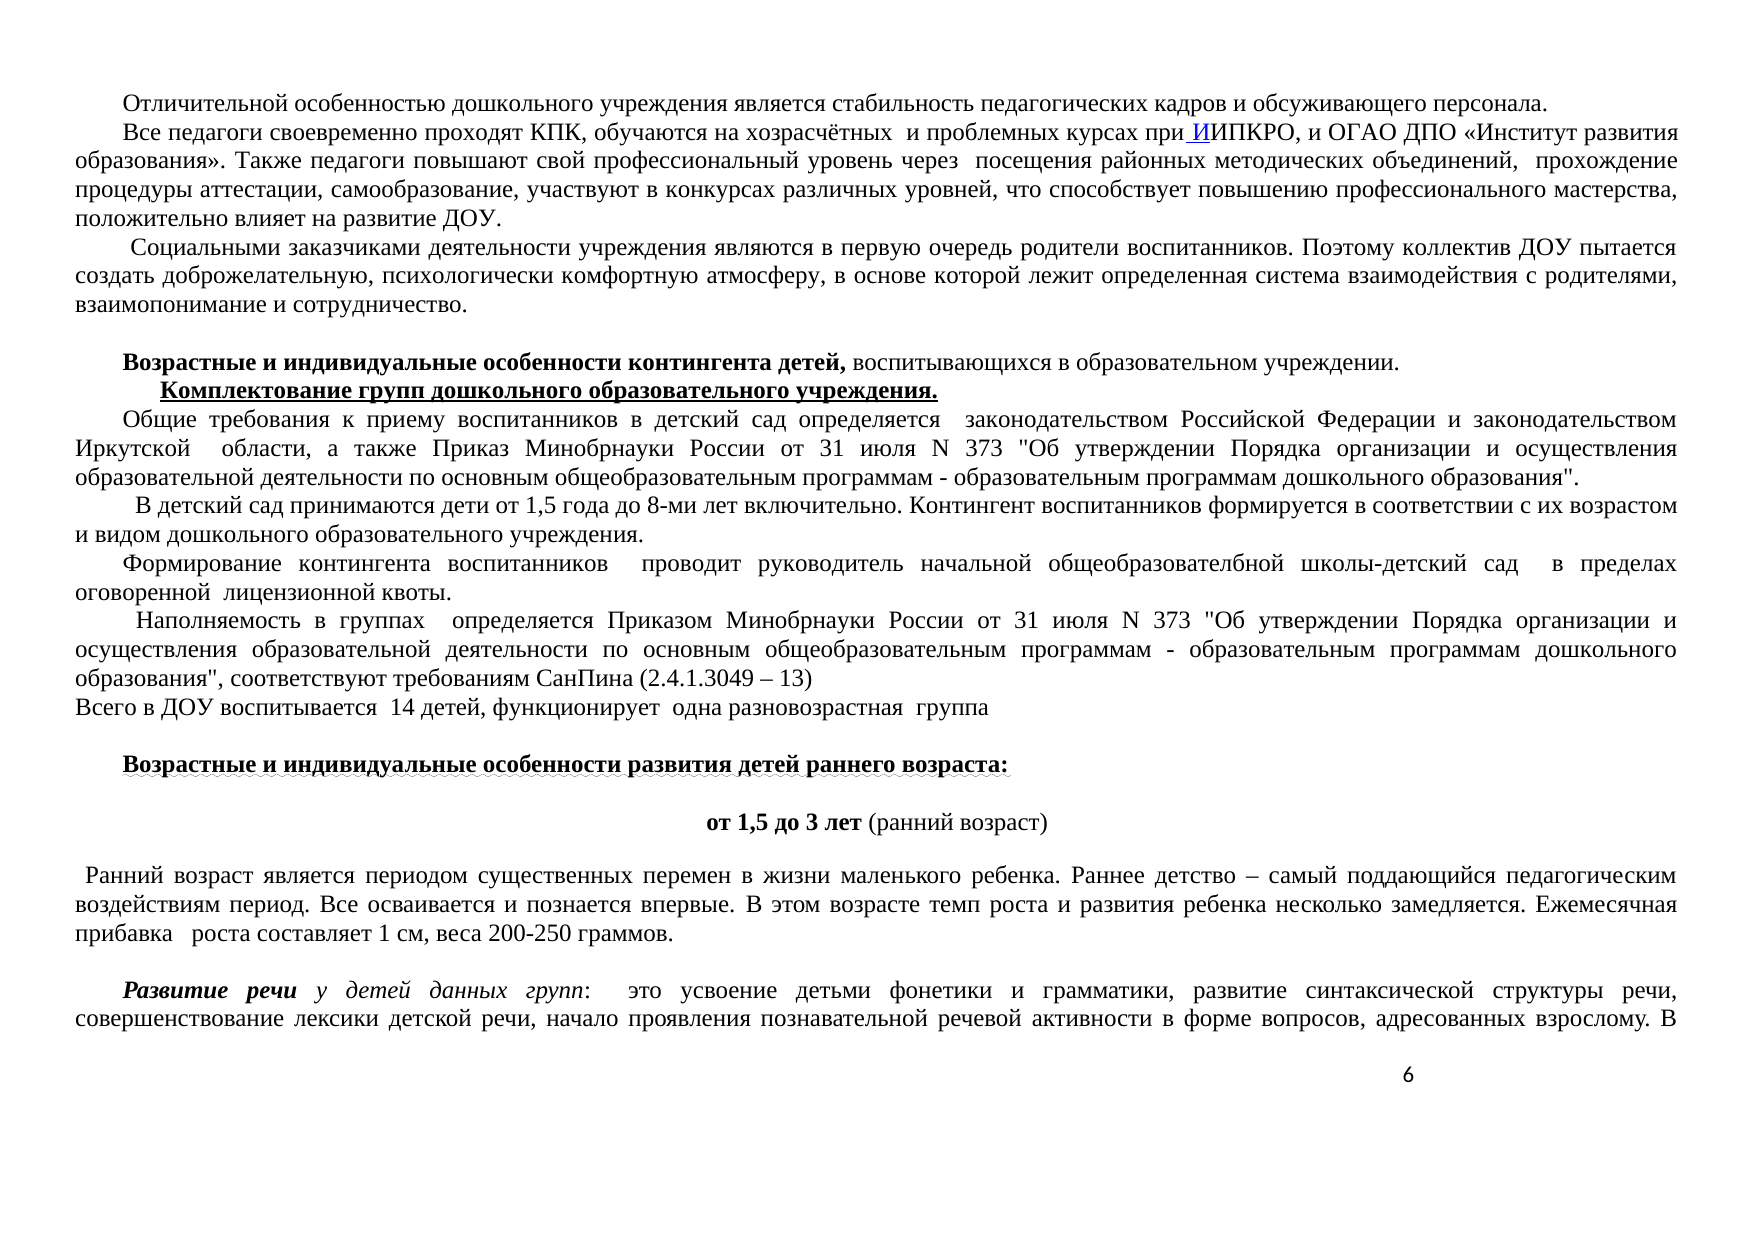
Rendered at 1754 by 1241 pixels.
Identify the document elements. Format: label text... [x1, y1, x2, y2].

text Формирование контингента воспитанников проводит руководитель начальной общеобразователбной школы-детский сад в пределах оговоренной лицензионной квоты. [75, 548, 1679, 605]
text Всего в ДОУ воспитывается 14 детей, функционирует одна разновозрастная группа [75, 692, 1679, 720]
text Отличительной особенностью дошкольного учреждения является стабильность педагогических кадров и обсуживающего персонала. [75, 88, 1679, 117]
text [75, 975, 1679, 1032]
text Возрастные и индивидуальные особенности контингента детей, воспитывающихся в образовательном учреждении. [75, 347, 1679, 375]
text Общие требования к приему воспитанников в детский сад определяется законодательством Российской Федерации и законодательством Иркутской области, а также Приказ Минобрнауки России от 31 июля N 373 "Об утверждении Порядка организации и осуществления образовательной деятельности по основным общеобразовательным программам - образовательным программам дошкольного образования". [75, 404, 1679, 490]
text Наполняемость в группах определяется Приказом Минобрнауки России от 31 июля N 373 "Об утверждении Порядка организации и осуществления образовательной деятельности по основным общеобразовательным программам - образовательным программам дошкольного образования", соответствуют требованиям СанПина (2.4.1.3049 – 13) [75, 605, 1679, 692]
list Социальными заказчиками деятельности учреждения являются в первую очередь родители воспитанников. Поэтому коллектив ДОУ пытается создать доброжелательную, психологически комфортную атмосферу, в основе которой лежит определенная система взаимодействия с родителями, взаимопонимание и сотрудничество. [75, 232, 1679, 318]
text от 1,5 до 3 лет (ранний возраст) [75, 807, 1679, 835]
text Комплектование групп дошкольного образовательного учреждения. [112, 375, 1679, 404]
text В детский сад принимаются дети от 1,5 года до 8-ми лет включительно. Контингент воспитанников формируется в соответствии с их возрастом и видом дошкольного образовательного учреждения. [75, 490, 1679, 548]
text Ранний возраст является периодом существенных перемен в жизни маленького ребенка. Раннее детство – самый поддающийся педагогическим воздействиям период. Все осваивается и познается впервые. В этом возрасте темп роста и развития ребенка несколько замедляется. Ежемесячная прибавка роста составляет 1 см, веса 200-250 граммов. [75, 861, 1679, 947]
text Возрастные и индивидуальные особенности развития детей раннего возраста: [75, 749, 1679, 778]
subtitle Все педагоги своевременно проходят КПК, обучаются на хозрасчётных и проблемных курсах при ИИПКРО, и ОГАО ДПО «Институт развития образования». Также педагоги повышают свой профессиональный уровень через посещения районных методических объединений, прохождение процедуры аттестации, самообразование, участвуют в конкурсах различных уровней, что способствует повышению профессионального мастерства, положительно влияет на развитие ДОУ. [75, 117, 1679, 232]
